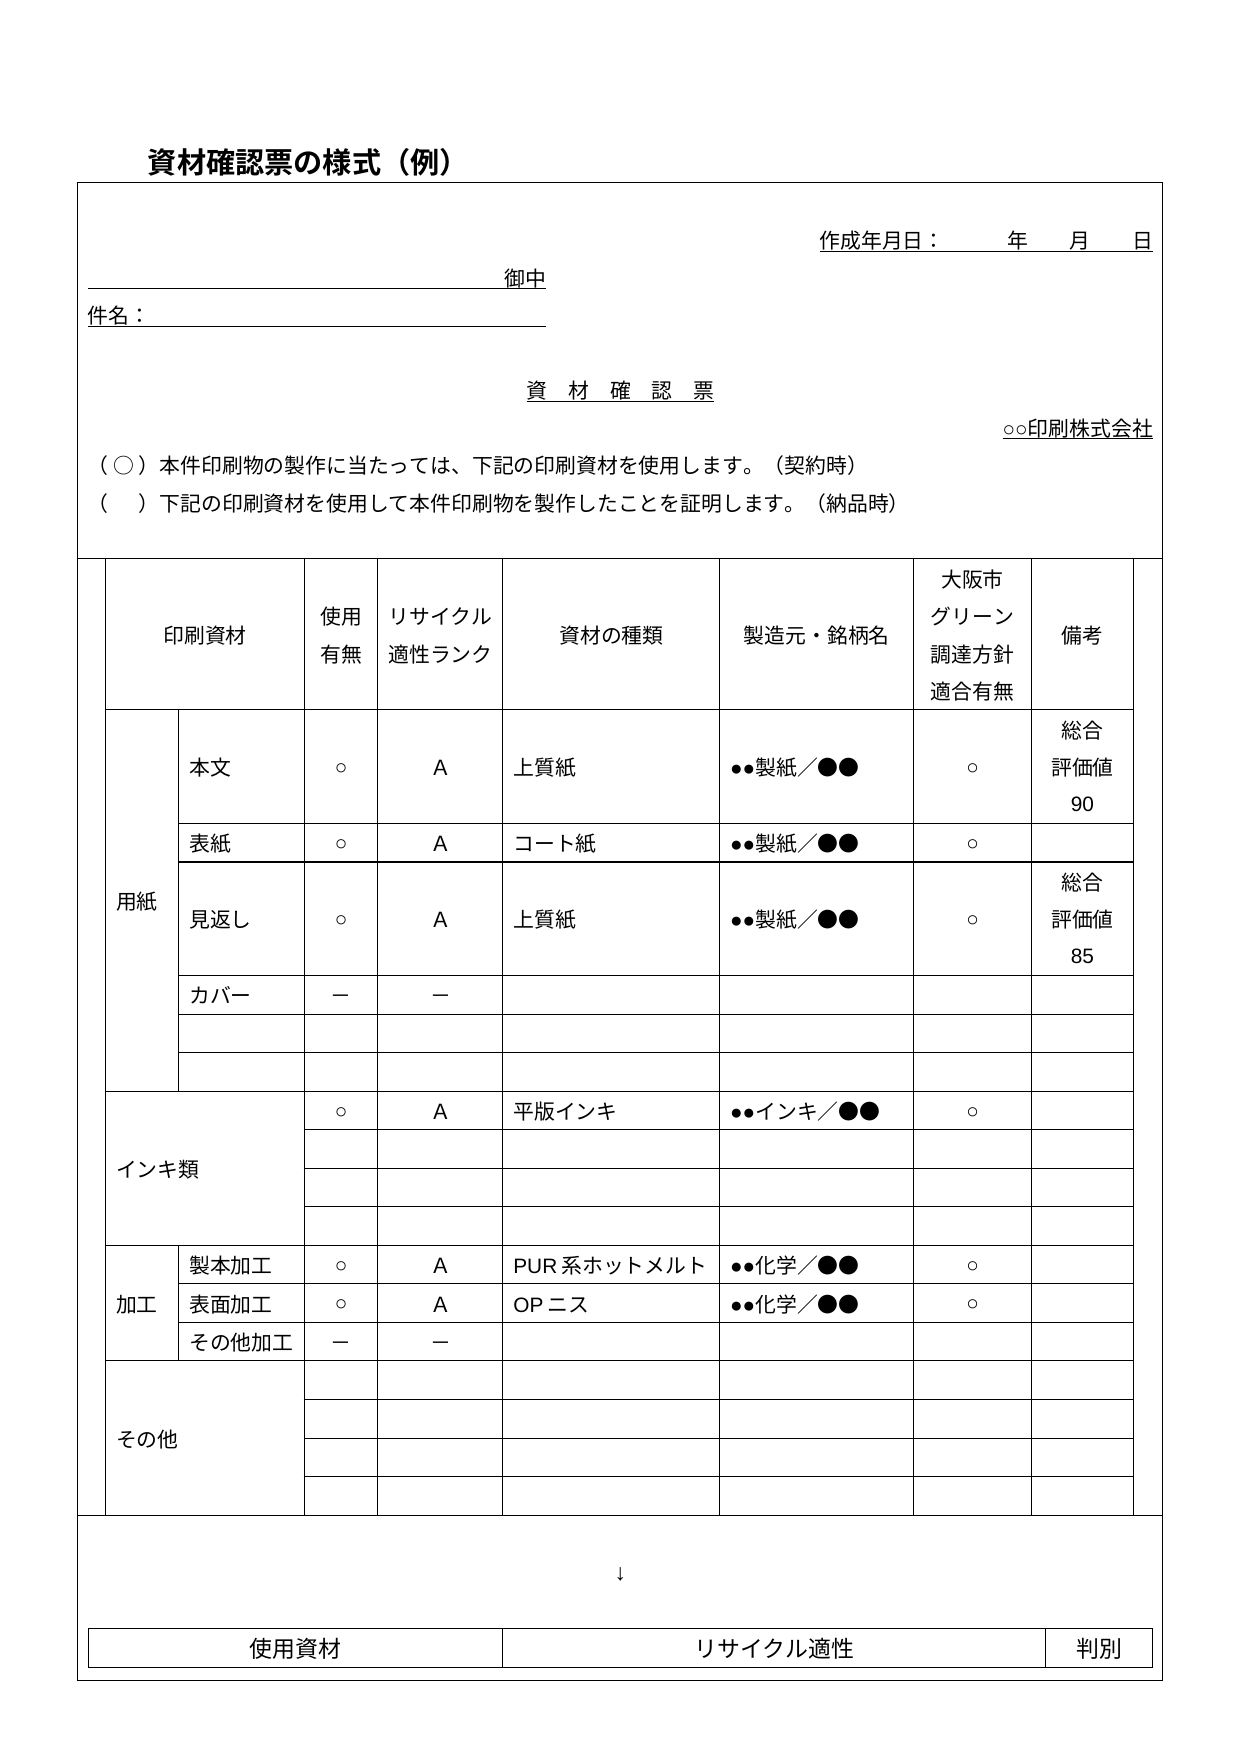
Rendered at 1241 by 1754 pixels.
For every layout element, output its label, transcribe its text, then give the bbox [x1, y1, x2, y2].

table_cell Ａ [378, 1092, 502, 1129]
table_cell [78, 559, 105, 1514]
table_cell [378, 1207, 502, 1245]
table_cell [720, 976, 913, 1013]
table_cell 見返し [179, 863, 304, 975]
table_cell ○ [914, 710, 1031, 823]
table_cell [720, 1400, 913, 1437]
table_cell 表面加工 [179, 1284, 304, 1322]
table_cell [720, 1053, 913, 1091]
table_cell [914, 1015, 1031, 1052]
table_cell － [378, 976, 502, 1013]
table_cell Ａ [378, 863, 502, 975]
table_cell [720, 1439, 913, 1476]
table_cell 製造元・銘柄名 [720, 559, 913, 709]
table_cell － [305, 1323, 377, 1360]
table_cell [503, 1207, 719, 1245]
table_cell ○ [305, 1092, 377, 1129]
table_cell [179, 1015, 304, 1052]
table_cell ●●化学／●● [720, 1284, 913, 1322]
table_cell [1032, 1207, 1133, 1245]
table_cell [720, 1207, 913, 1245]
table_cell ○ [305, 1284, 377, 1322]
table_cell [914, 1439, 1031, 1476]
table_cell [503, 1400, 719, 1437]
table_cell OPニス [503, 1284, 719, 1322]
table_cell その他加工 [179, 1323, 304, 1360]
table_cell 本文 [179, 710, 304, 823]
table_cell [503, 1015, 719, 1052]
table_cell [305, 1439, 377, 1476]
table_cell [914, 1400, 1031, 1437]
table_cell [305, 1477, 377, 1514]
table_cell ○ [914, 1284, 1031, 1322]
table_cell [1032, 1053, 1133, 1091]
table_cell [503, 976, 719, 1013]
table_cell [1032, 1477, 1133, 1514]
table_cell 加工 [106, 1246, 178, 1360]
table_cell [1032, 1169, 1133, 1206]
table_cell Ａ [378, 710, 502, 823]
table_cell [1032, 1130, 1133, 1168]
text 資材確認票の様式（例） [148, 140, 1092, 182]
table_cell [503, 1323, 719, 1360]
table_cell [179, 1053, 304, 1091]
table_cell [1032, 976, 1133, 1013]
table_cell [503, 1053, 719, 1091]
table_cell コート紙 [503, 824, 719, 861]
table_cell [305, 1400, 377, 1437]
table_cell ○ [914, 824, 1031, 861]
table_cell [914, 1361, 1031, 1399]
table_cell その他 [106, 1361, 304, 1514]
table_cell [914, 1207, 1031, 1245]
table_cell 総合 評価値 85 [1032, 863, 1133, 975]
table_cell ↓ [78, 1516, 1162, 1680]
table_cell 上質紙 [503, 710, 719, 823]
table_cell [914, 1053, 1031, 1091]
table_cell [1032, 1015, 1133, 1052]
table_cell [1032, 1439, 1133, 1476]
table_cell [378, 1169, 502, 1206]
table_cell [720, 1477, 913, 1514]
table_cell ●●製紙／●● [720, 710, 913, 823]
table_cell PUR系ホットメルト [503, 1246, 719, 1283]
table_cell ●●製紙／●● [720, 863, 913, 975]
table_cell [378, 1361, 502, 1399]
table_cell [1032, 1246, 1133, 1283]
table_cell 資材の種類 [503, 559, 719, 709]
table_cell － [378, 1323, 502, 1360]
table_cell [914, 1477, 1031, 1514]
table_cell Ａ [378, 824, 502, 861]
table_cell [1032, 1092, 1133, 1129]
table_cell [1032, 1284, 1133, 1322]
table_cell [305, 1207, 377, 1245]
table_cell Ａ [378, 1246, 502, 1283]
table_cell ○ [305, 824, 377, 861]
table_cell [1032, 1361, 1133, 1399]
table_cell [378, 1477, 502, 1514]
table_cell 用紙 [106, 710, 178, 1091]
table_cell 表紙 [179, 824, 304, 861]
table_cell [305, 1361, 377, 1399]
table_cell [378, 1400, 502, 1437]
table_cell [1032, 1400, 1133, 1437]
table_cell [503, 1439, 719, 1476]
table_cell [305, 1015, 377, 1052]
table_cell ○ [305, 710, 377, 823]
table_cell ○ [914, 1092, 1031, 1129]
table_cell [378, 1130, 502, 1168]
table_cell [378, 1439, 502, 1476]
table_cell [914, 1130, 1031, 1168]
table_cell 上質紙 [503, 863, 719, 975]
table_cell [720, 1015, 913, 1052]
table_cell ●●インキ／●● [720, 1092, 913, 1129]
table_cell [378, 1015, 502, 1052]
table_header 作成年月日： 年 月 日 御中 件名： 資 材 確 認 票 ○○印刷株式会社 （ ○ ）本件印刷物の製作に当たっては、下記の印刷資材を使用します。（契約時） （ ）下記の印刷資材を使用して本件印刷物を製作したことを証明します。（納品時） [78, 183, 1162, 558]
table_cell [503, 1477, 719, 1514]
table_cell ○ [305, 1246, 377, 1283]
table_cell [914, 1169, 1031, 1206]
table_cell [720, 1169, 913, 1206]
table_cell [305, 1130, 377, 1168]
table_cell 使用 有無 [305, 559, 377, 709]
table_cell [305, 1169, 377, 1206]
table_cell Ａ [378, 1284, 502, 1322]
table_cell [720, 1323, 913, 1360]
table_cell [914, 1323, 1031, 1360]
table_cell [1134, 559, 1162, 1514]
table_cell [378, 1053, 502, 1091]
table_cell 製本加工 [179, 1246, 304, 1283]
table_cell ●●製紙／●● [720, 824, 913, 861]
table_cell [914, 976, 1031, 1013]
table_cell [1032, 1323, 1133, 1360]
table_cell [305, 1053, 377, 1091]
table_cell インキ類 [106, 1092, 304, 1245]
table_cell [720, 1130, 913, 1168]
table_cell 大阪市 グリーン 調達方針 適合有無 [914, 559, 1031, 709]
table_cell リサイクル 適性ランク [378, 559, 502, 709]
table_cell [503, 1130, 719, 1168]
table_cell 総合 評価値 90 [1032, 710, 1133, 823]
table_cell 平版インキ [503, 1092, 719, 1129]
table_cell － [305, 976, 377, 1013]
table_cell [503, 1169, 719, 1206]
table_cell [720, 1361, 913, 1399]
table_cell 印刷資材 [106, 559, 304, 709]
table_cell [503, 1361, 719, 1399]
table_cell ○ [914, 1246, 1031, 1283]
table_cell カバー [179, 976, 304, 1013]
table_cell ○ [305, 863, 377, 975]
table_cell ○ [914, 863, 1031, 975]
table_cell [1032, 824, 1133, 861]
table_cell ●●化学／●● [720, 1246, 913, 1283]
table_cell 備考 [1032, 559, 1133, 709]
